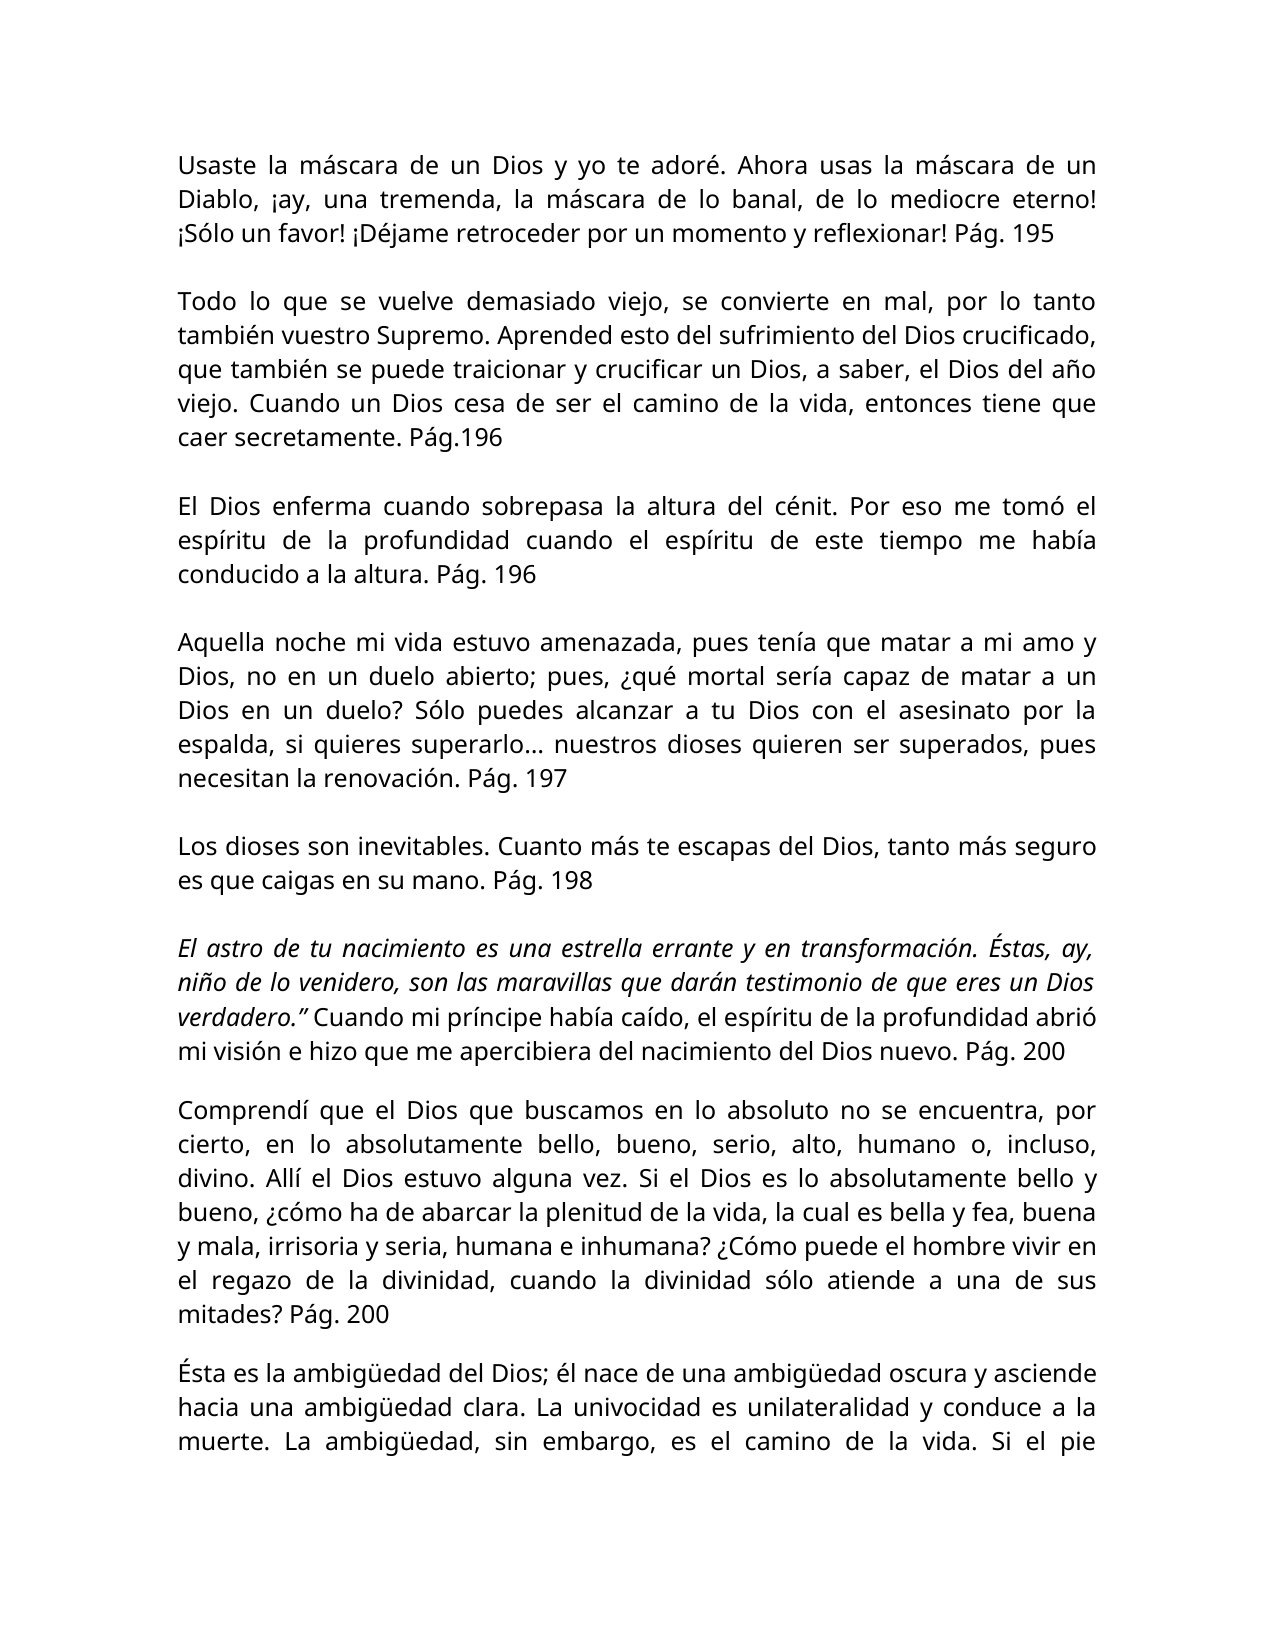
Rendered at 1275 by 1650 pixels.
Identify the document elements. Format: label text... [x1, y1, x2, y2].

text El astro de tu nacimiento es una estrella errante y en transformación. Éstas, ay, niño de lo venidero, son las maravillas que darán testimonio de que eres un Dios verdadero.” Cuando mi príncipe había caído, el espíritu de la profundidad abrió mi visión e hizo que me apercibiera del nacimiento del Dios nuevo. Pág. 200 [177, 931, 1098, 1067]
text Todo lo que se vuelve demasiado viejo, se convierte en mal, por lo tanto también vuestro Supremo. Aprended esto del sufrimiento del Dios crucificado, que también se puede traicionar y crucificar un Dios, a saber, el Dios del año viejo. Cuando un Dios cesa de ser el camino de la vida, entonces tiene que caer secretamente. Pág.196 [177, 284, 1098, 454]
text El Dios enferma cuando sobrepasa la altura del cénit. Por eso me tomó el espíritu de la profundidad cuando el espíritu de este tiempo me había conducido a la altura. Pág. 196 [177, 488, 1098, 590]
text Comprendí que el Dios que buscamos en lo absoluto no se encuentra, por cierto, en lo absolutamente bello, bueno, serio, alto, humano o, incluso, divino. Allí el Dios estuvo alguna vez. Si el Dios es lo absolutamente bello y bueno, ¿cómo ha de abarcar la plenitud de la vida, la cual es bella y fea, buena y mala, irrisoria y seria, humana e inhumana? ¿Cómo puede el hombre vivir en el regazo de la divinidad, cuando la divinidad sólo atiende a una de sus mitades? Pág. 200 [177, 1092, 1098, 1331]
text Los dioses son inevitables. Cuanto más te escapas del Dios, tanto más seguro es que caigas en su mano. Pág. 198 [177, 829, 1098, 897]
text Aquella noche mi vida estuvo amenazada, pues tenía que matar a mi amo y Dios, no en un duelo abierto; pues, ¿qué mortal sería capaz de matar a un Dios en un duelo? Sólo puedes alcanzar a tu Dios con el asesinato por la espalda, si quieres superarlo… nuestros dioses quieren ser superados, pues necesitan la renovación. Pág. 197 [177, 624, 1098, 795]
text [177, 1356, 1098, 1458]
text Usaste la máscara de un Dios y yo te adoré. Ahora usas la máscara de un Diablo, ¡ay, una tremenda, la máscara de lo banal, de lo mediocre eterno! ¡Sólo un favor! ¡Déjame retroceder por un momento y reflexionar! Pág. 195 [177, 148, 1098, 250]
